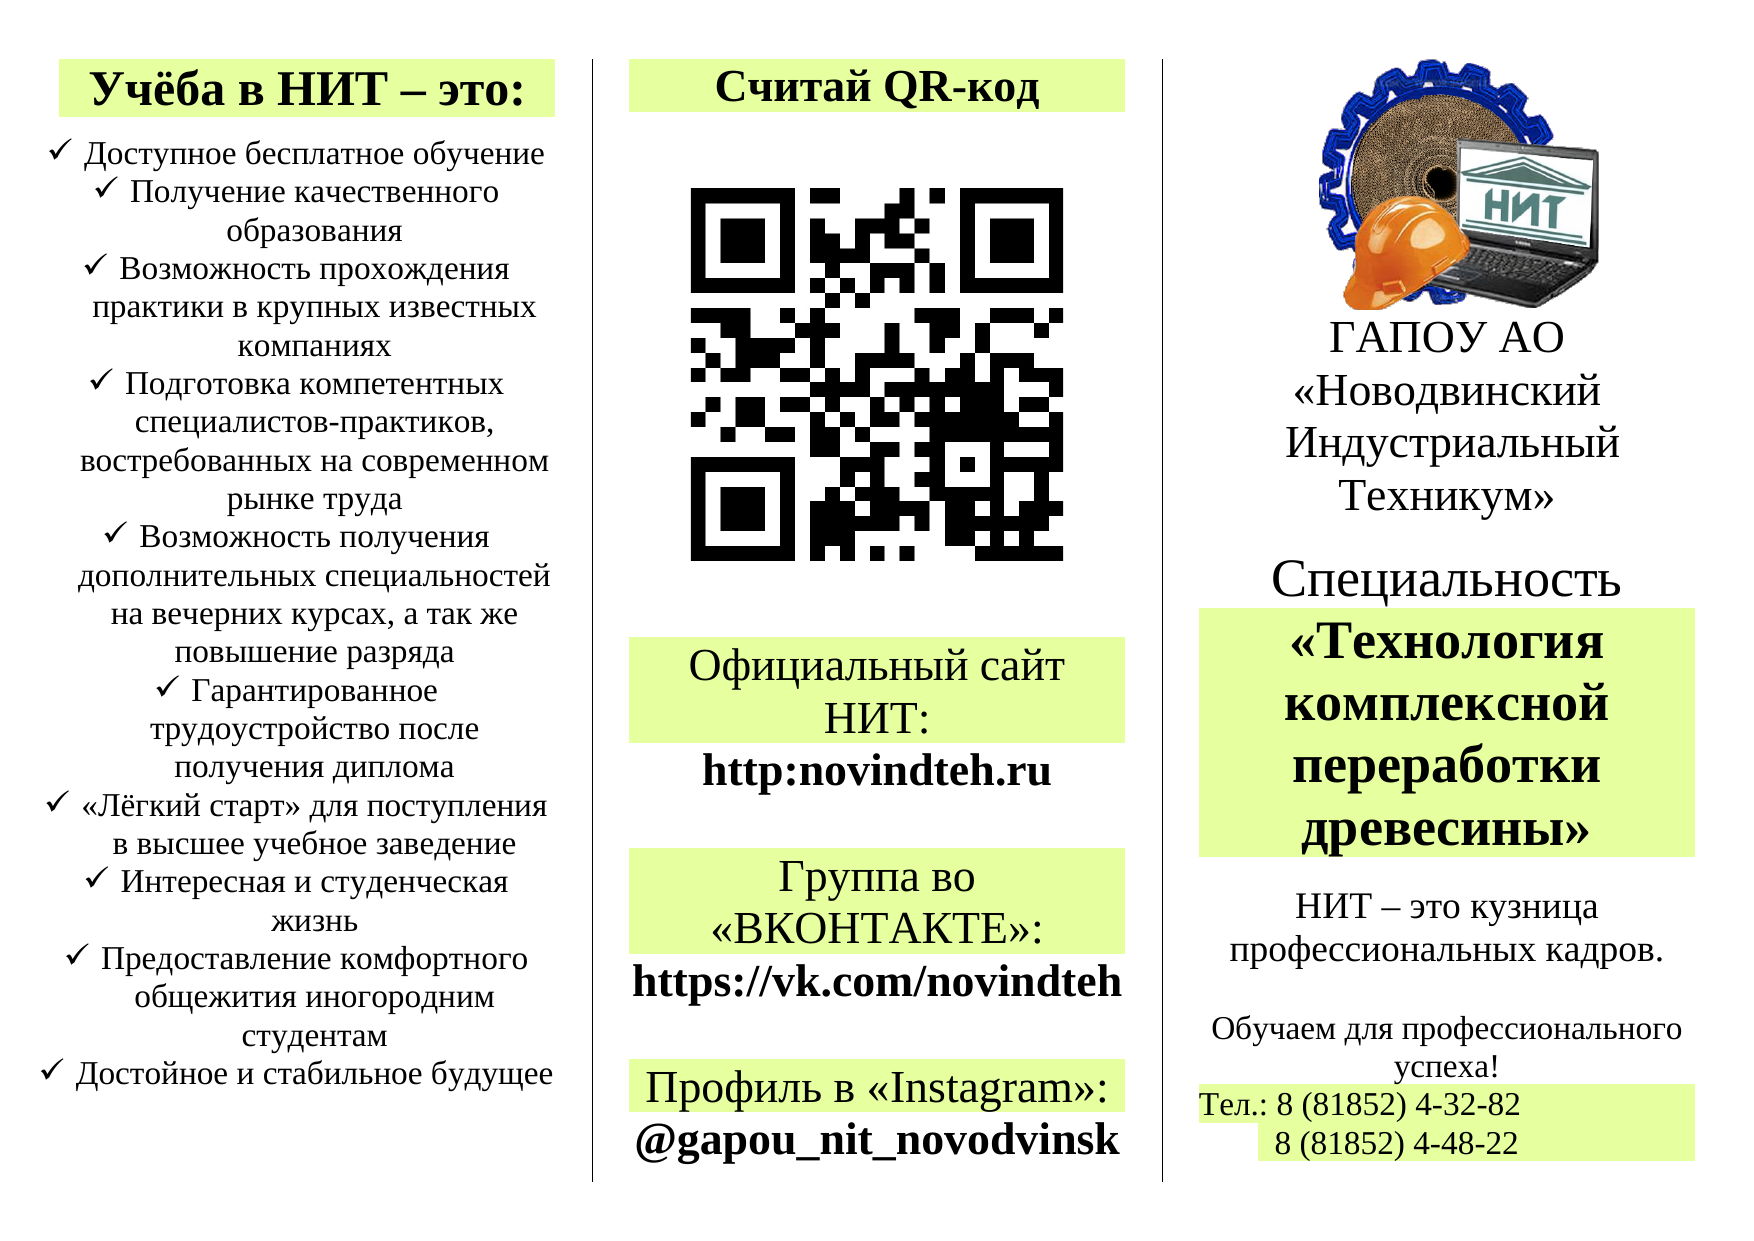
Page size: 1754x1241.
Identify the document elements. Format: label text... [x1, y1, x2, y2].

list Интересная и студенческая жизнь [36, 862, 555, 938]
text @gapou_nit_novodvinsk [629, 1112, 1125, 1164]
text http:novindteh.ru [629, 743, 1125, 796]
text Техникум» [1199, 468, 1695, 521]
text Учёба в НИТ – это: [59, 59, 555, 117]
picture [690, 188, 1064, 561]
list Гарантированное трудоустройство после получения диплома [36, 670, 555, 785]
text ГАПОУ АО [1199, 310, 1695, 362]
text Профиль в «Instagram»: [629, 1059, 1125, 1112]
text Считай QR-код [629, 59, 1125, 112]
list Достойное и стабильное будущее [36, 1053, 555, 1092]
text Индустриальный [1199, 415, 1695, 468]
text Официальный сайт [629, 637, 1125, 690]
text 8 (81852) 4-48-22 [1258, 1123, 1695, 1161]
picture [1289, 59, 1605, 310]
list Возможность прохождения практики в крупных известных компаниях [36, 248, 555, 363]
text НИТ: [629, 690, 1125, 743]
list «Лёгкий старт» для поступления в высшее учебное заведение [36, 785, 555, 862]
list Возможность получения дополнительных специальностей на вечерних курсах, а так же повышение разряда [36, 517, 555, 670]
list Доступное бесплатное обучение [36, 133, 555, 172]
text «Новодвинский [1199, 362, 1695, 415]
text Группа во «ВКОНТАКТЕ»: [629, 848, 1125, 954]
text https://vk.com/novindteh [629, 954, 1125, 1006]
text Тел.: 8 (81852) 4-32-82 [1199, 1084, 1695, 1123]
text Специальность [1199, 546, 1695, 608]
text НИТ – это кузница профессиональных кадров. [1199, 883, 1695, 969]
text «Технология комплексной переработки древесины» [1199, 608, 1695, 857]
list Подготовка компетентных специалистов-практиков, востребованных на современном рынке труда [36, 363, 555, 517]
text Обучаем для профессионального успеха! [1199, 1008, 1695, 1084]
list Предоставление комфортного общежития иногородним студентам [36, 938, 555, 1053]
list Получение качественного образования [36, 172, 555, 248]
